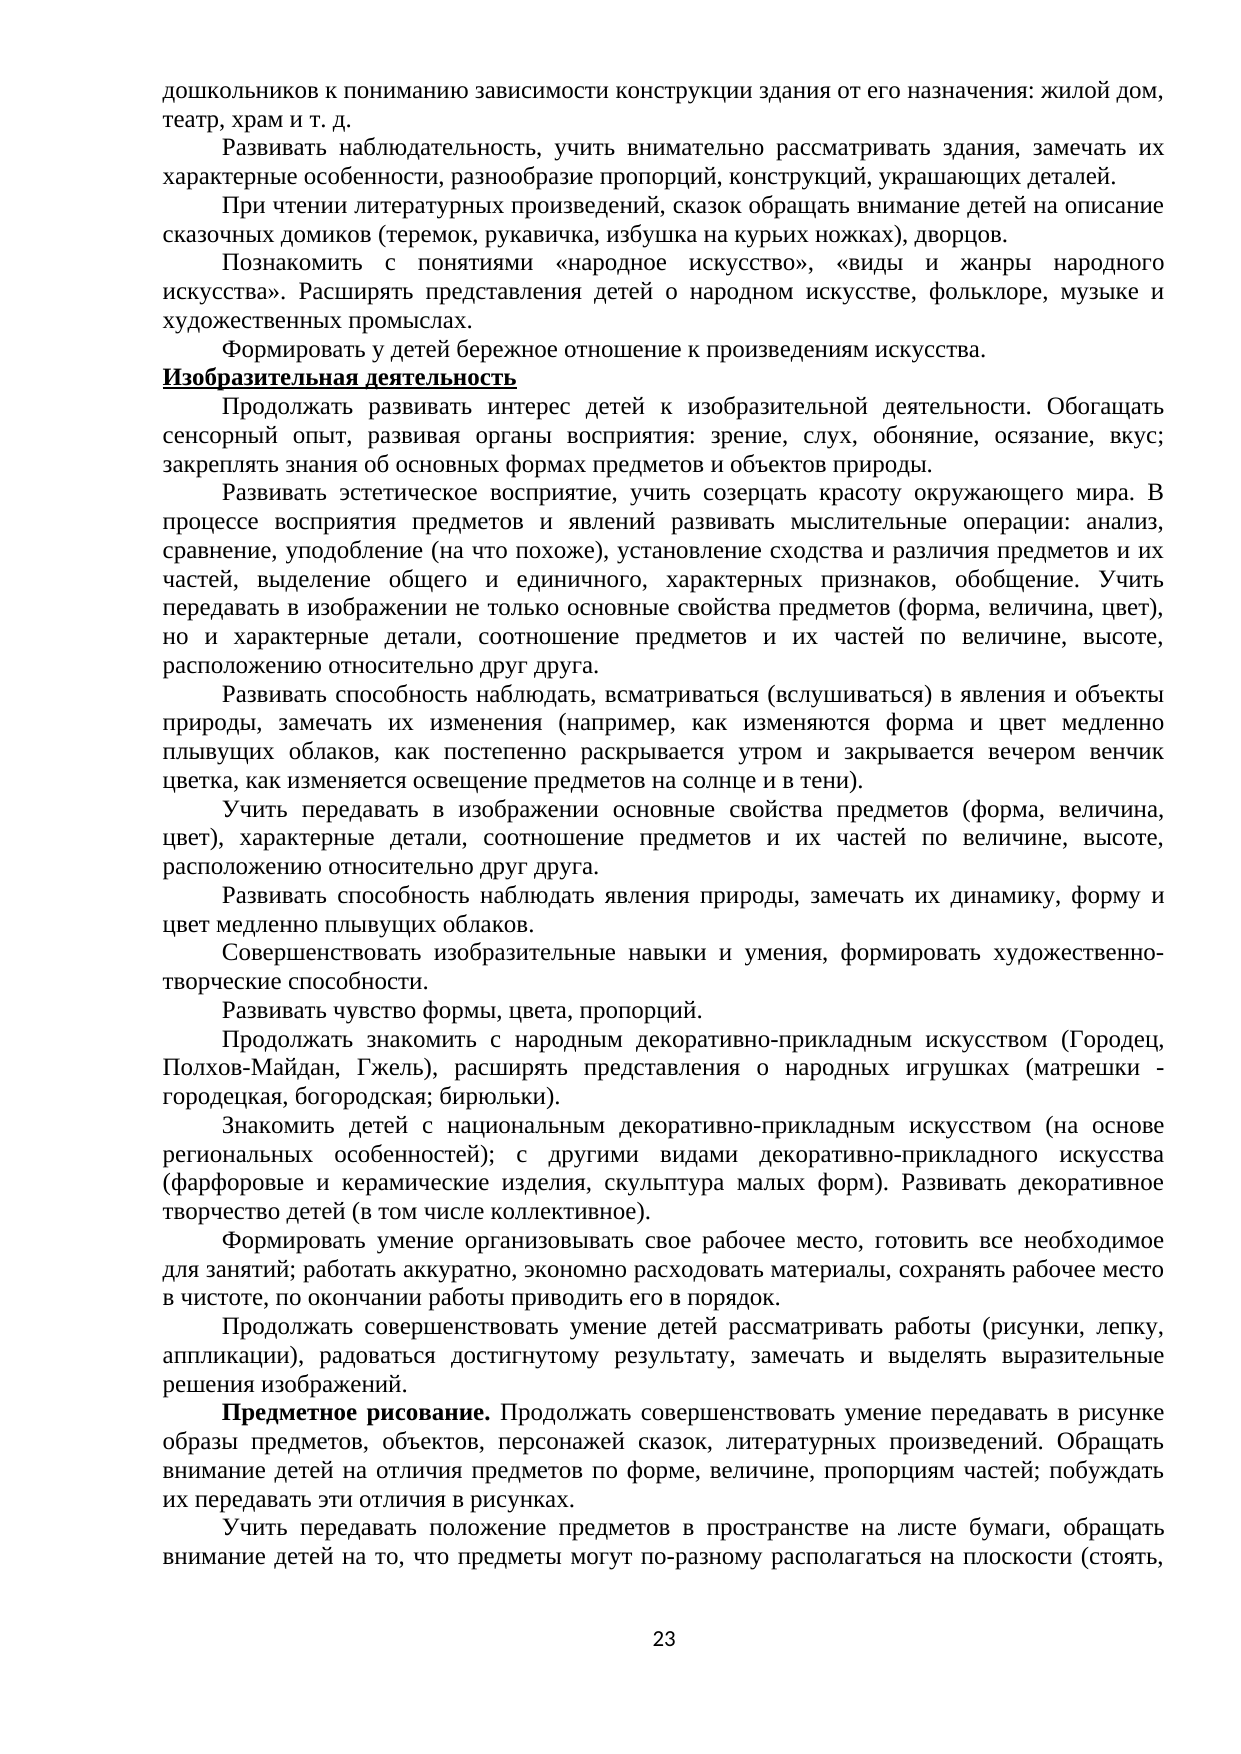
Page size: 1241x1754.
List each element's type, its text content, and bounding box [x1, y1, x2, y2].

text Развивать чувство формы, цвета, пропорций. [162, 995, 1165, 1024]
text Совершенствовать изобразительные навыки и умения, формировать художественно-творческие способности. [162, 937, 1165, 995]
text Познакомить с понятиями «народное искусство», «виды и жанры народного искусства». Расширять представления детей о народном искусстве, фольклоре, музыке и художественных промыслах. [162, 247, 1165, 334]
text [162, 75, 1165, 132]
text Развивать способность наблюдать явления природы, замечать их динамику, форму и цвет медленно плывущих облаков. [162, 880, 1165, 937]
text Продолжать развивать интерес детей к изобразительной деятельности. Обогащать сенсорный опыт, развивая органы восприятия: зрение, слух, обоняние, осязание, вкус; закреплять знания об основных формах предметов и объектов природы. [162, 391, 1165, 477]
text Предметное рисование. Продолжать совершенствовать умение передавать в рисунке образы предметов, объектов, персонажей сказок, литературных произведений. Обращать внимание детей на отличия предметов по форме, величине, пропорциям частей; побуждать их передавать эти отличия в рисунках. [162, 1397, 1165, 1512]
text Формировать у детей бережное отношение к произведениям искусства. [162, 334, 1165, 362]
text Развивать эстетическое восприятие, учить созерцать красоту окружающего мира. В процессе восприятия предметов и явлений развивать мыслительные операции: анализ, сравнение, уподобление (на что похоже), установление сходства и различия предметов и их частей, выделение общего и единичного, характерных признаков, обобщение. Учить передавать в изображении не только основные свойства предметов (форма, величина, цвет), но и характерные детали, соотношение предметов и их частей по величине, высоте, расположению относительно друг друга. [162, 477, 1165, 679]
text Учить передавать в изображении основные свойства предметов (форма, величина, цвет), характерные детали, соотношение предметов и их частей по величине, высоте, расположению относительно друг друга. [162, 794, 1165, 880]
text Изобразительная деятельность [162, 362, 1165, 391]
text Продолжать знакомить с народным декоративно-прикладным искусством (Городец, Полхов-Майдан, Гжель), расширять представления о народных игрушках (матрешки - городецкая, богородская; бирюльки). [162, 1024, 1165, 1110]
text Знакомить детей с национальным декоративно-прикладным искусством (на основе региональных особенностей); с другими видами декоративно-прикладного искусства (фарфоровые и керамические изделия, скульптура малых форм). Развивать декоративное творчество детей (в том числе коллективное). [162, 1110, 1165, 1225]
text Продолжать совершенствовать умение детей рассматривать работы (рисунки, лепку, аппликации), радоваться достигнутому результату, замечать и выделять выразительные решения изображений. [162, 1311, 1165, 1397]
text Формировать умение организовывать свое рабочее место, готовить все необходимое для занятий; работать аккуратно, экономно расходовать материалы, сохранять рабочее место в чистоте, по окончании работы приводить его в порядок. [162, 1225, 1165, 1311]
text Развивать способность наблюдать, всматриваться (вслушиваться) в явления и объекты природы, замечать их изменения (например, как изменяются форма и цвет медленно плывущих облаков, как постепенно раскрывается утром и закрывается вечером венчик цветка, как изменяется освещение предметов на солнце и в тени). [162, 679, 1165, 794]
text При чтении литературных произведений, сказок обращать внимание детей на описание сказочных домиков (теремок, рукавичка, избушка на курьих ножках), дворцов. [162, 190, 1165, 247]
text Развивать наблюдательность, учить внимательно рассматривать здания, замечать их характерные особенности, разнообразие пропорций, конструкций, украшающих деталей. [162, 132, 1165, 190]
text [162, 1512, 1165, 1570]
